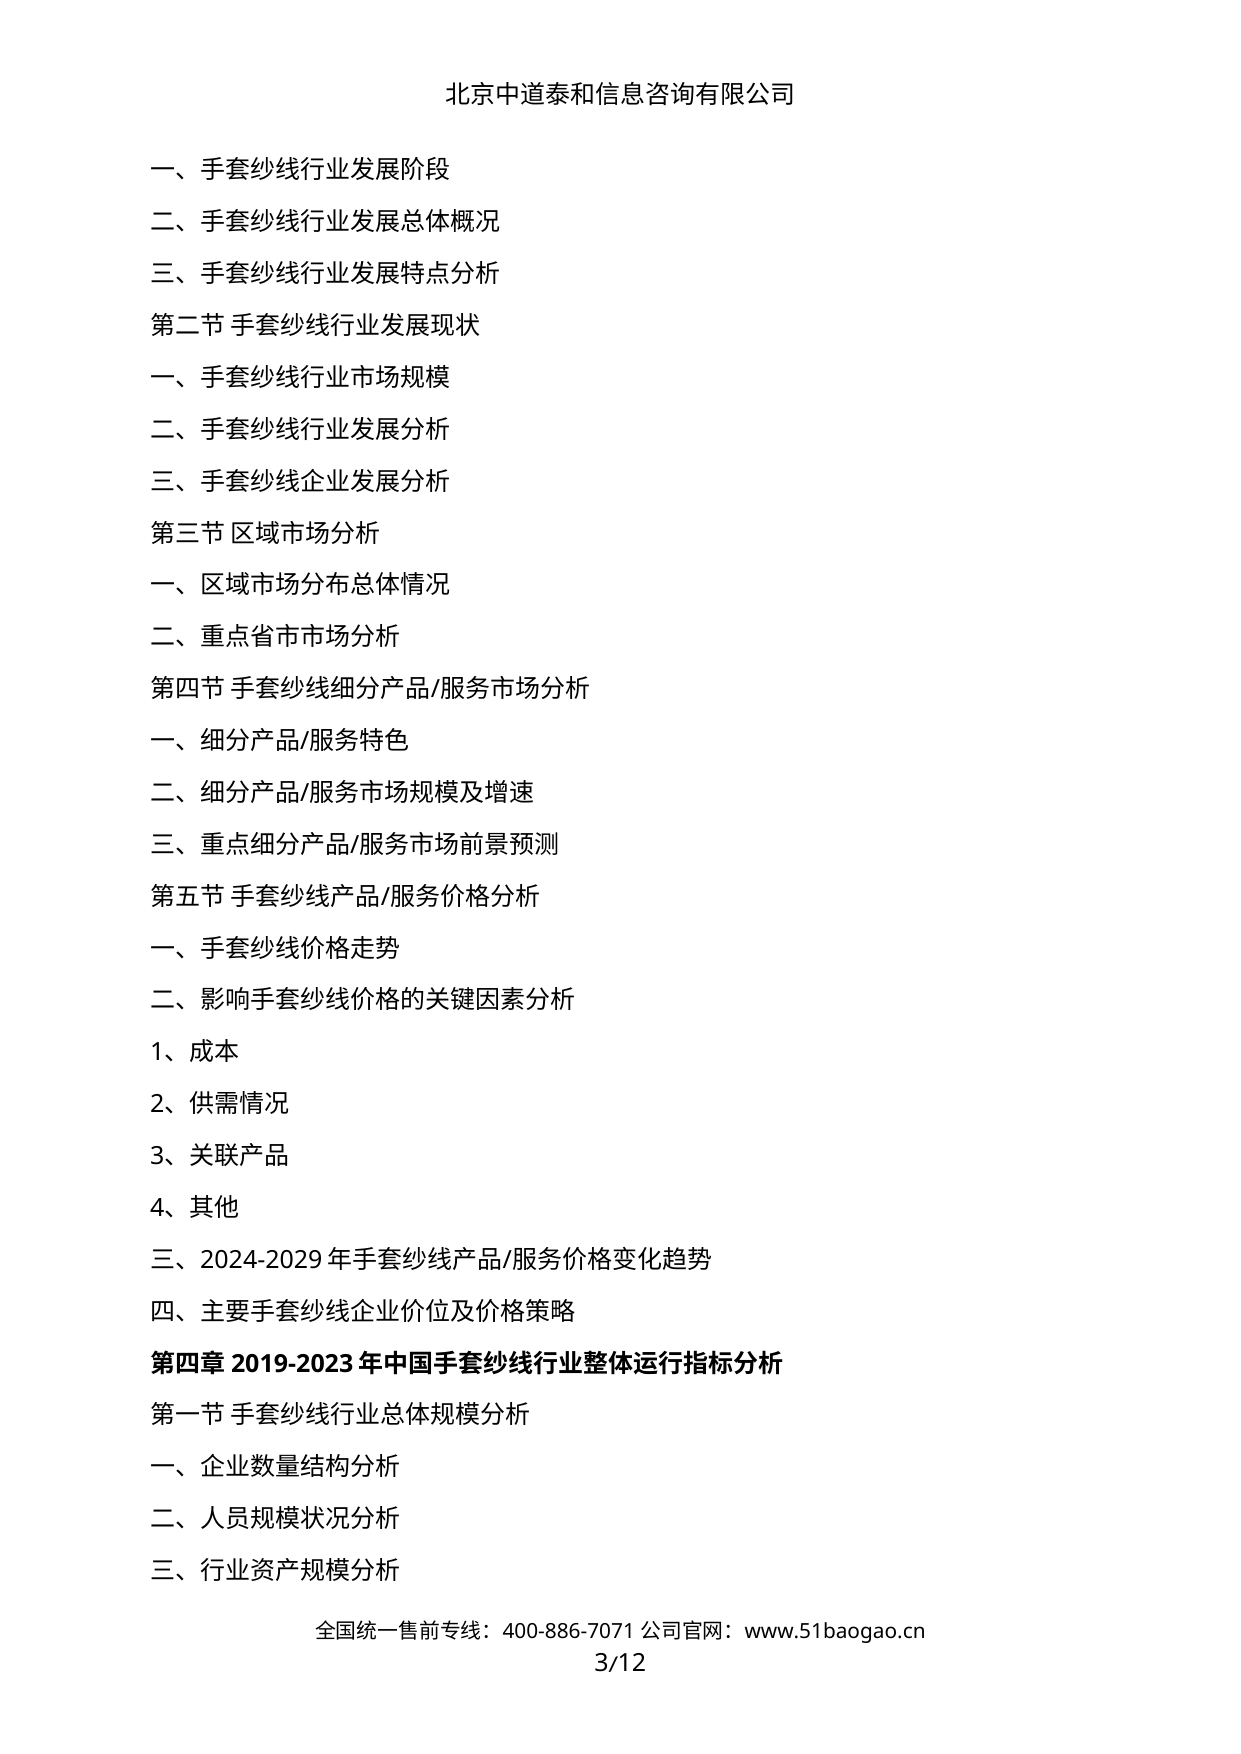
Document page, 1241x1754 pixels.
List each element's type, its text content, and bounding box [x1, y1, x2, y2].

text 二、细分产品/服务市场规模及增速 [150, 772, 1090, 809]
text 一、手套纱线行业市场规模 [150, 357, 1090, 394]
text 二、重点省市市场分析 [150, 617, 1090, 653]
text 三、手套纱线企业发展分析 [150, 461, 1090, 497]
text 一、手套纱线行业发展阶段 [150, 150, 1090, 186]
text 三、重点细分产品/服务市场前景预测 [150, 824, 1090, 861]
text 二、人员规模状况分析 [150, 1499, 1090, 1535]
text 一、手套纱线价格走势 [150, 928, 1090, 964]
text 第三节 区域市场分析 [150, 513, 1090, 549]
text 一、区域市场分布总体情况 [150, 565, 1090, 601]
text 第二节 手套纱线行业发展现状 [150, 306, 1090, 342]
text 三、2024-2029年手套纱线产品/服务价格变化趋势 [150, 1239, 1090, 1276]
text 二、影响手套纱线价格的关键因素分析 [150, 980, 1090, 1016]
text 第四节 手套纱线细分产品/服务市场分析 [150, 669, 1090, 705]
text 二、手套纱线行业发展分析 [150, 409, 1090, 446]
text 第五节 手套纱线产品/服务价格分析 [150, 876, 1090, 912]
text 第一节 手套纱线行业总体规模分析 [150, 1395, 1090, 1431]
text 四、主要手套纱线企业价位及价格策略 [150, 1291, 1090, 1327]
text 4、其他 [150, 1187, 1090, 1224]
text 二、手套纱线行业发展总体概况 [150, 202, 1090, 238]
text 一、企业数量结构分析 [150, 1447, 1090, 1483]
text 2、供需情况 [150, 1084, 1090, 1120]
text 三、行业资产规模分析 [150, 1551, 1090, 1587]
text 3、关联产品 [150, 1136, 1090, 1172]
text 三、手套纱线行业发展特点分析 [150, 254, 1090, 290]
text 1、成本 [150, 1032, 1090, 1068]
text 第四章 2019-2023年中国手套纱线行业整体运行指标分析 [150, 1343, 1090, 1379]
text 一、细分产品/服务特色 [150, 721, 1090, 757]
